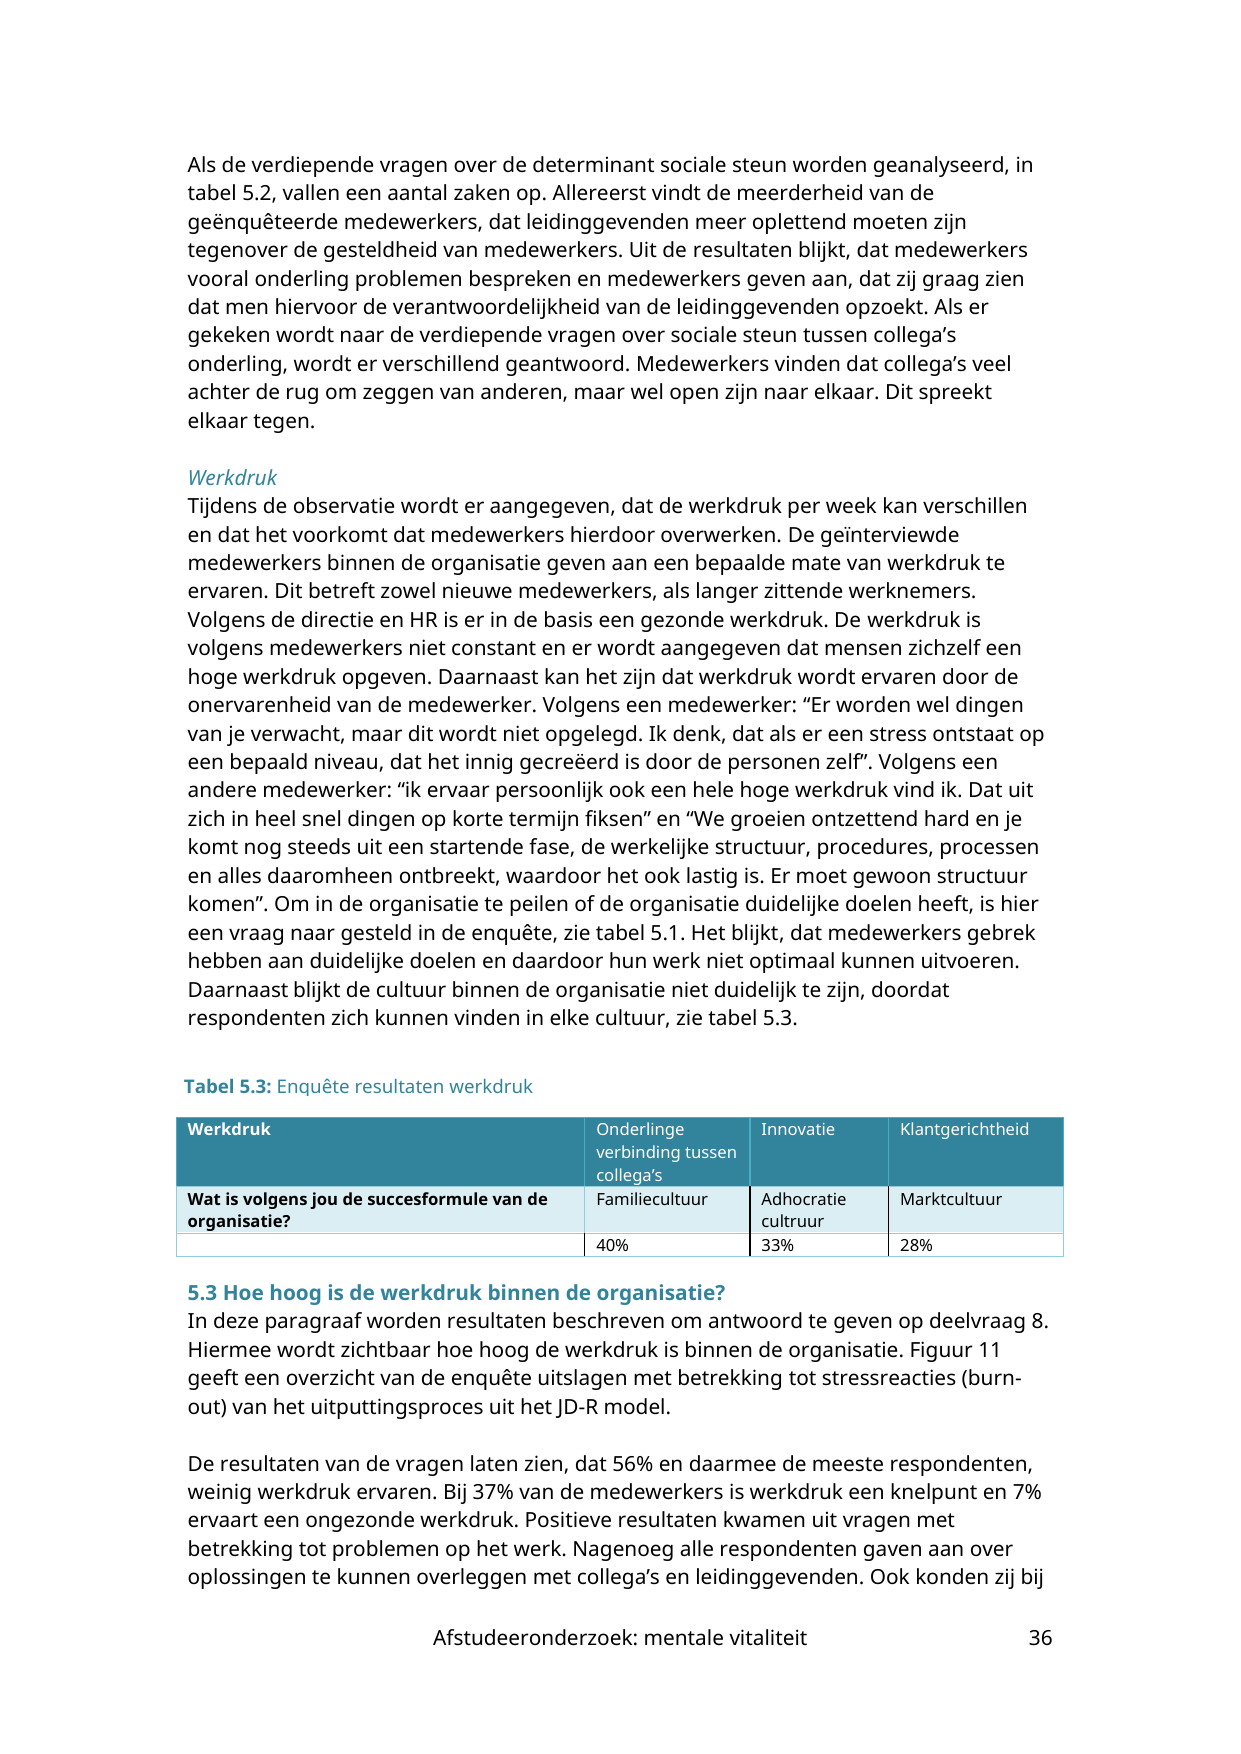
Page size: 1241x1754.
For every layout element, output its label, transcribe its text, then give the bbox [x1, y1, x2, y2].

table_header Innovatie [751, 1118, 888, 1186]
text In deze paragraaf worden resultaten beschreven om antwoord te geven op deelvraag 8. Hiermee wordt zichtbaar hoe hoog de werkdruk is binnen de organisatie. Figuur 11 geeft een overzicht van de enquête uitslagen met betrekking tot stressreacties (burn-out) van het uitputtingsproces uit het JD-R model. [187, 1307, 1053, 1420]
table_cell 40% [585, 1234, 749, 1256]
table_header Klantgerichtheid [889, 1118, 1063, 1186]
subtitle 5.3 Hoe hoog is de werkdruk binnen de organisatie? [187, 1278, 1053, 1307]
table_cell Adhocratie cultruur [751, 1187, 888, 1232]
table_cell Wat is volgens jou de succesformule van de organisatie? [177, 1187, 584, 1232]
table_header Werkdruk [177, 1118, 584, 1186]
table_cell 33% [751, 1234, 888, 1256]
text Als de verdiepende vragen over de determinant sociale steun worden geanalyseerd, in tabel 5.2, vallen een aantal zaken op. Allereerst vindt de meerderheid van de geënquêteerde medewerkers, dat leidinggevenden meer oplettend moeten zijn tegenover de gesteldheid van medewerkers. Uit de resultaten blijkt, dat medewerkers vooral onderling problemen bespreken en medewerkers geven aan, dat zij graag zien dat men hiervoor de verantwoordelijkheid van de leidinggevenden opzoekt. Als er gekeken wordt naar de verdiepende vragen over sociale steun tussen collega’s onderling, wordt er verschillend geantwoord. Medewerkers vinden dat collega’s veel achter de rug om zeggen van anderen, maar wel open zijn naar elkaar. Dit spreekt elkaar tegen. [187, 150, 1053, 434]
table_cell Marktcultuur [889, 1187, 1063, 1232]
text Werkdruk [187, 463, 1053, 491]
text Tijdens de observatie wordt er aangegeven, dat de werkdruk per week kan verschillen en dat het voorkomt dat medewerkers hierdoor overwerken. De geïnterviewde medewerkers binnen de organisatie geven aan een bepaalde mate van werkdruk te ervaren. Dit betreft zowel nieuwe medewerkers, als langer zittende werknemers. Volgens de directie en HR is er in de basis een gezonde werkdruk. De werkdruk is volgens medewerkers niet constant en er wordt aangegeven dat mensen zichzelf een hoge werkdruk opgeven. Daarnaast kan het zijn dat werkdruk wordt ervaren door de onervarenheid van de medewerker. Volgens een medewerker: “Er worden wel dingen van je verwacht, maar dit wordt niet opgelegd. Ik denk, dat als er een stress ontstaat op een bepaald niveau, dat het innig gecreëerd is door de personen zelf”. Volgens een andere medewerker: “ik ervaar persoonlijk ook een hele hoge werkdruk vind ik. Dat uit zich in heel snel dingen op korte termijn fiksen” en “We groeien ontzettend hard en je komt nog steeds uit een startende fase, de werkelijke structuur, procedures, processen en alles daaromheen ontbreekt, waardoor het ook lastig is. Er moet gewoon structuur komen”. Om in de organisatie te peilen of de organisatie duidelijke doelen heeft, is hier een vraag naar gesteld in de enquête, zie tabel 5.1. Het blijkt, dat medewerkers gebrek hebben aan duidelijke doelen en daardoor hun werk niet optimaal kunnen uitvoeren. Daarnaast blijkt de cultuur binnen de organisatie niet duidelijk te zijn, doordat respondenten zich kunnen vinden in elke cultuur, zie tabel 5.3. [187, 491, 1053, 1032]
table_cell 28% [889, 1234, 1063, 1256]
table_header Onderlinge verbinding tussen collega’s [585, 1118, 749, 1186]
table_cell [177, 1234, 584, 1256]
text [187, 1449, 1053, 1591]
table_cell Familiecultuur [585, 1187, 749, 1232]
